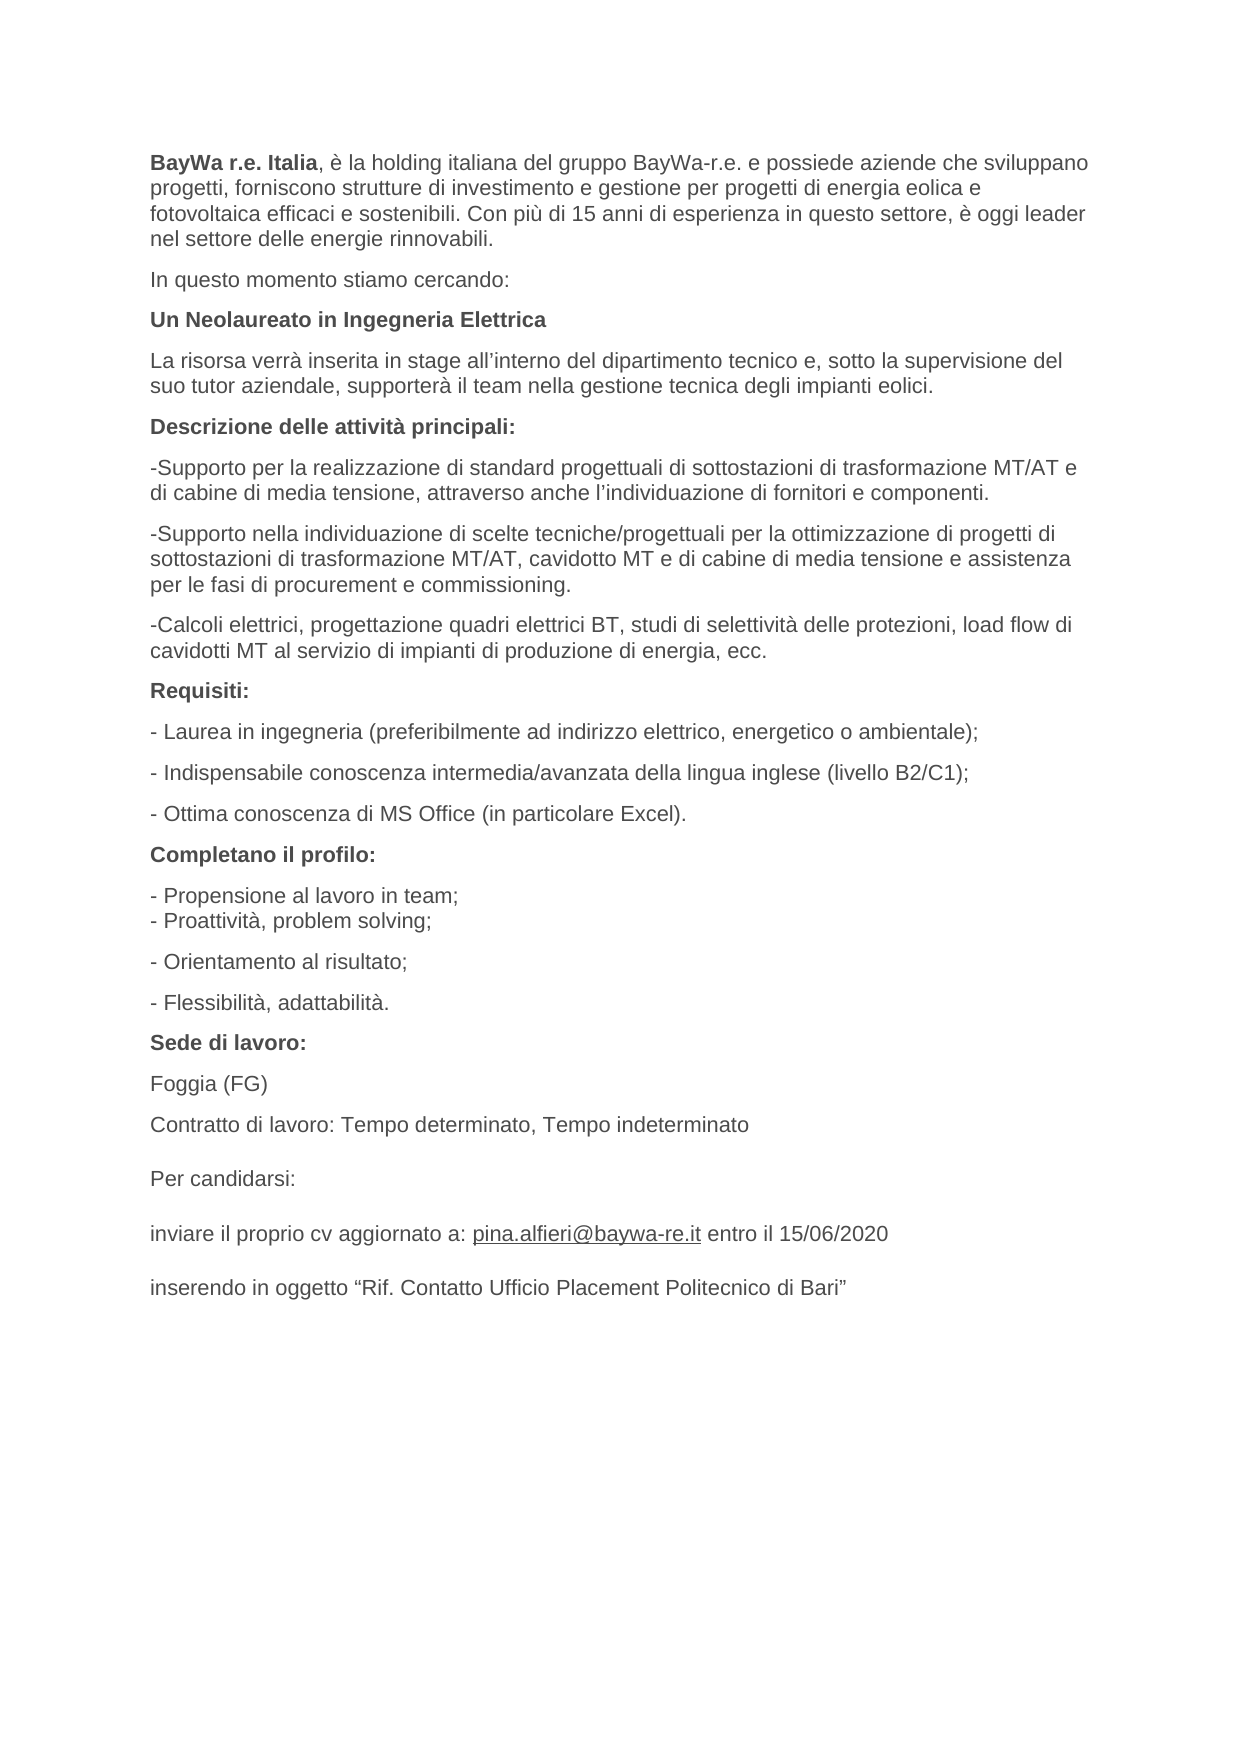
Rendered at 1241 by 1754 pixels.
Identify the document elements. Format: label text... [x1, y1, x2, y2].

text Un Neolaureato in Ingegneria Elettrica [150, 307, 1090, 332]
text BayWa r.e. Italia, è la holding italiana del gruppo BayWa-r.e. e possiede aziende che sviluppano progetti, forniscono strutture di investimento e gestione per progetti di energia eolica e fotovoltaica efficaci e sostenibili. Con più di 15 anni di esperienza in questo settore, è oggi leader nel settore delle energie rinnovabili. [150, 150, 1090, 251]
text Completano il profilo: [150, 842, 1090, 867]
text inserendo in oggetto “Rif. Contatto Ufficio Placement Politecnico di Bari” [150, 1275, 1090, 1300]
text - Flessibilità, adattabilità. [150, 989, 1090, 1014]
text La risorsa verrà inserita in stage all’interno del dipartimento tecnico e, sotto la supervisione del suo tutor aziendale, supporterà il team nella gestione tecnica degli impianti eolici. [150, 348, 1090, 398]
text Per candidarsi: [150, 1166, 1090, 1191]
text -Supporto nella individuazione di scelte tecniche/progettuali per la ottimizzazione di progetti di sottostazioni di trasformazione MT/AT, cavidotto MT e di cabine di media tensione e assistenza per le fasi di procurement e commissioning. [150, 521, 1090, 597]
text Contratto di lavoro: Tempo determinato, Tempo indeterminato [150, 1112, 1090, 1137]
text Foggia (FG) [150, 1071, 1090, 1096]
text -Supporto per la realizzazione di standard progettuali di sottostazioni di trasformazione MT/AT e di cabine di media tensione, attraverso anche l’individuazione di fornitori e componenti. [150, 455, 1090, 505]
text - Laurea in ingegneria (preferibilmente ad indirizzo elettrico, energetico o ambientale); [150, 719, 1090, 744]
text -Calcoli elettrici, progettazione quadri elettrici BT, studi di selettività delle protezioni, load flow di cavidotti MT al servizio di impianti di produzione di energia, ecc. [150, 612, 1090, 663]
text - Propensione al lavoro in team; - Proattività, problem solving; [150, 882, 1090, 933]
text Requisiti: [150, 678, 1090, 703]
text - Ottima conoscenza di MS Office (in particolare Excel). [150, 801, 1090, 826]
text - Indispensabile conoscenza intermedia/avanzata della lingua inglese (livello B2/C1); [150, 760, 1090, 785]
text Sede di lavoro: [150, 1030, 1090, 1055]
text In questo momento stiamo cercando: [150, 266, 1090, 292]
text Descrizione delle attività principali: [150, 414, 1090, 439]
text inviare il proprio cv aggiornato a: pina.alfieri@baywa-re.it entro il 15/06/2020 [150, 1221, 1090, 1246]
text - Orientamento al risultato; [150, 948, 1090, 974]
